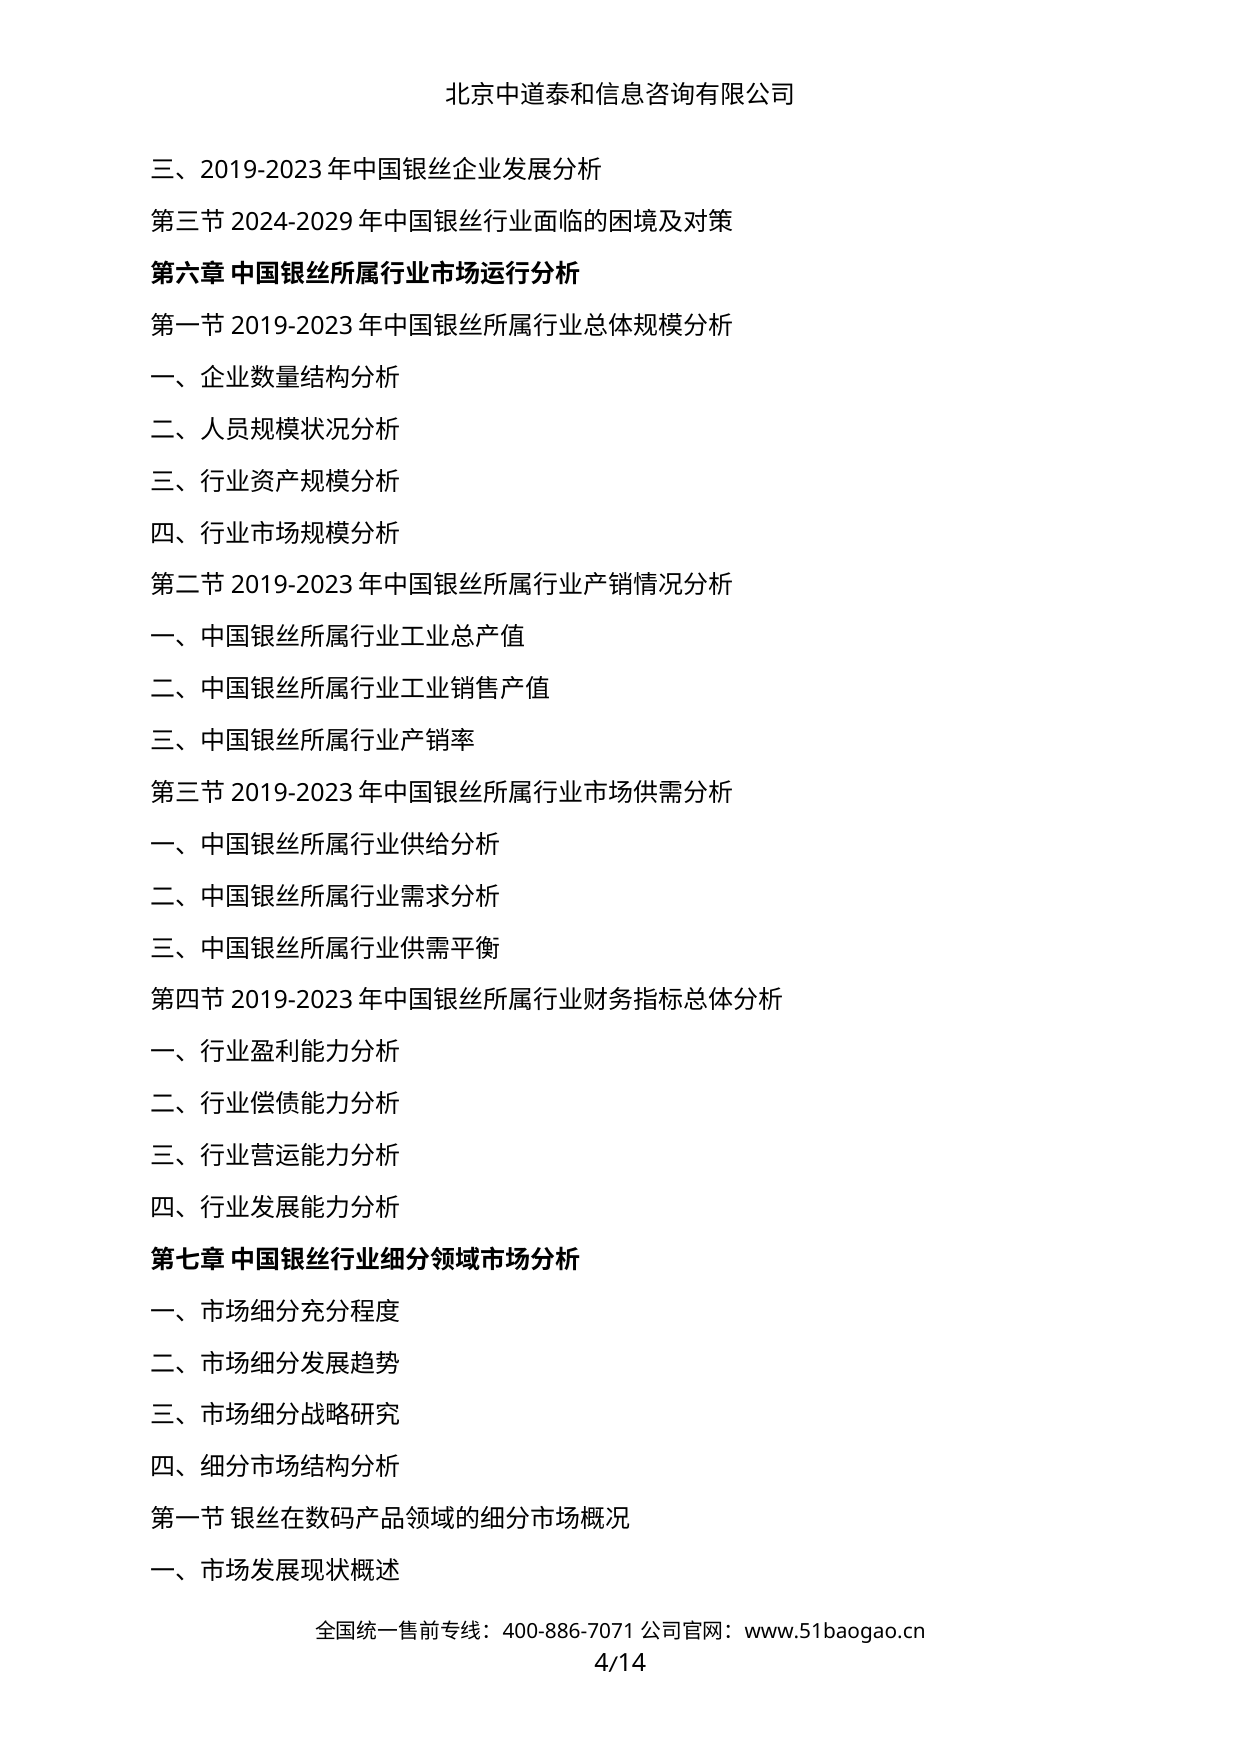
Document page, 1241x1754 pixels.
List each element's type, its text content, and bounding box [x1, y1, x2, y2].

text 三、2019-2023年中国银丝企业发展分析 [150, 150, 1090, 186]
text 第三节 2024-2029年中国银丝行业面临的困境及对策 [150, 202, 1090, 238]
text 一、企业数量结构分析 [150, 357, 1090, 394]
text 第一节 银丝在数码产品领域的细分市场概况 [150, 1499, 1090, 1535]
text 第三节 2019-2023年中国银丝所属行业市场供需分析 [150, 772, 1090, 809]
text 四、细分市场结构分析 [150, 1447, 1090, 1483]
text 三、行业资产规模分析 [150, 461, 1090, 497]
text 二、行业偿债能力分析 [150, 1084, 1090, 1120]
text 一、中国银丝所属行业工业总产值 [150, 617, 1090, 653]
text 四、行业市场规模分析 [150, 513, 1090, 549]
text 二、人员规模状况分析 [150, 409, 1090, 446]
text 二、中国银丝所属行业工业销售产值 [150, 669, 1090, 705]
text 三、中国银丝所属行业供需平衡 [150, 928, 1090, 964]
text 第六章 中国银丝所属行业市场运行分析 [150, 254, 1090, 290]
text 二、中国银丝所属行业需求分析 [150, 876, 1090, 912]
text 二、市场细分发展趋势 [150, 1343, 1090, 1379]
text 第四节 2019-2023年中国银丝所属行业财务指标总体分析 [150, 980, 1090, 1016]
text 第七章 中国银丝行业细分领域市场分析 [150, 1239, 1090, 1276]
text 一、行业盈利能力分析 [150, 1032, 1090, 1068]
text 第一节 2019-2023年中国银丝所属行业总体规模分析 [150, 306, 1090, 342]
text 三、市场细分战略研究 [150, 1395, 1090, 1431]
text 四、行业发展能力分析 [150, 1187, 1090, 1224]
text 一、中国银丝所属行业供给分析 [150, 824, 1090, 861]
text 三、中国银丝所属行业产销率 [150, 721, 1090, 757]
text 一、市场发展现状概述 [150, 1551, 1090, 1587]
text 第二节 2019-2023年中国银丝所属行业产销情况分析 [150, 565, 1090, 601]
text 三、行业营运能力分析 [150, 1136, 1090, 1172]
text 一、市场细分充分程度 [150, 1291, 1090, 1327]
